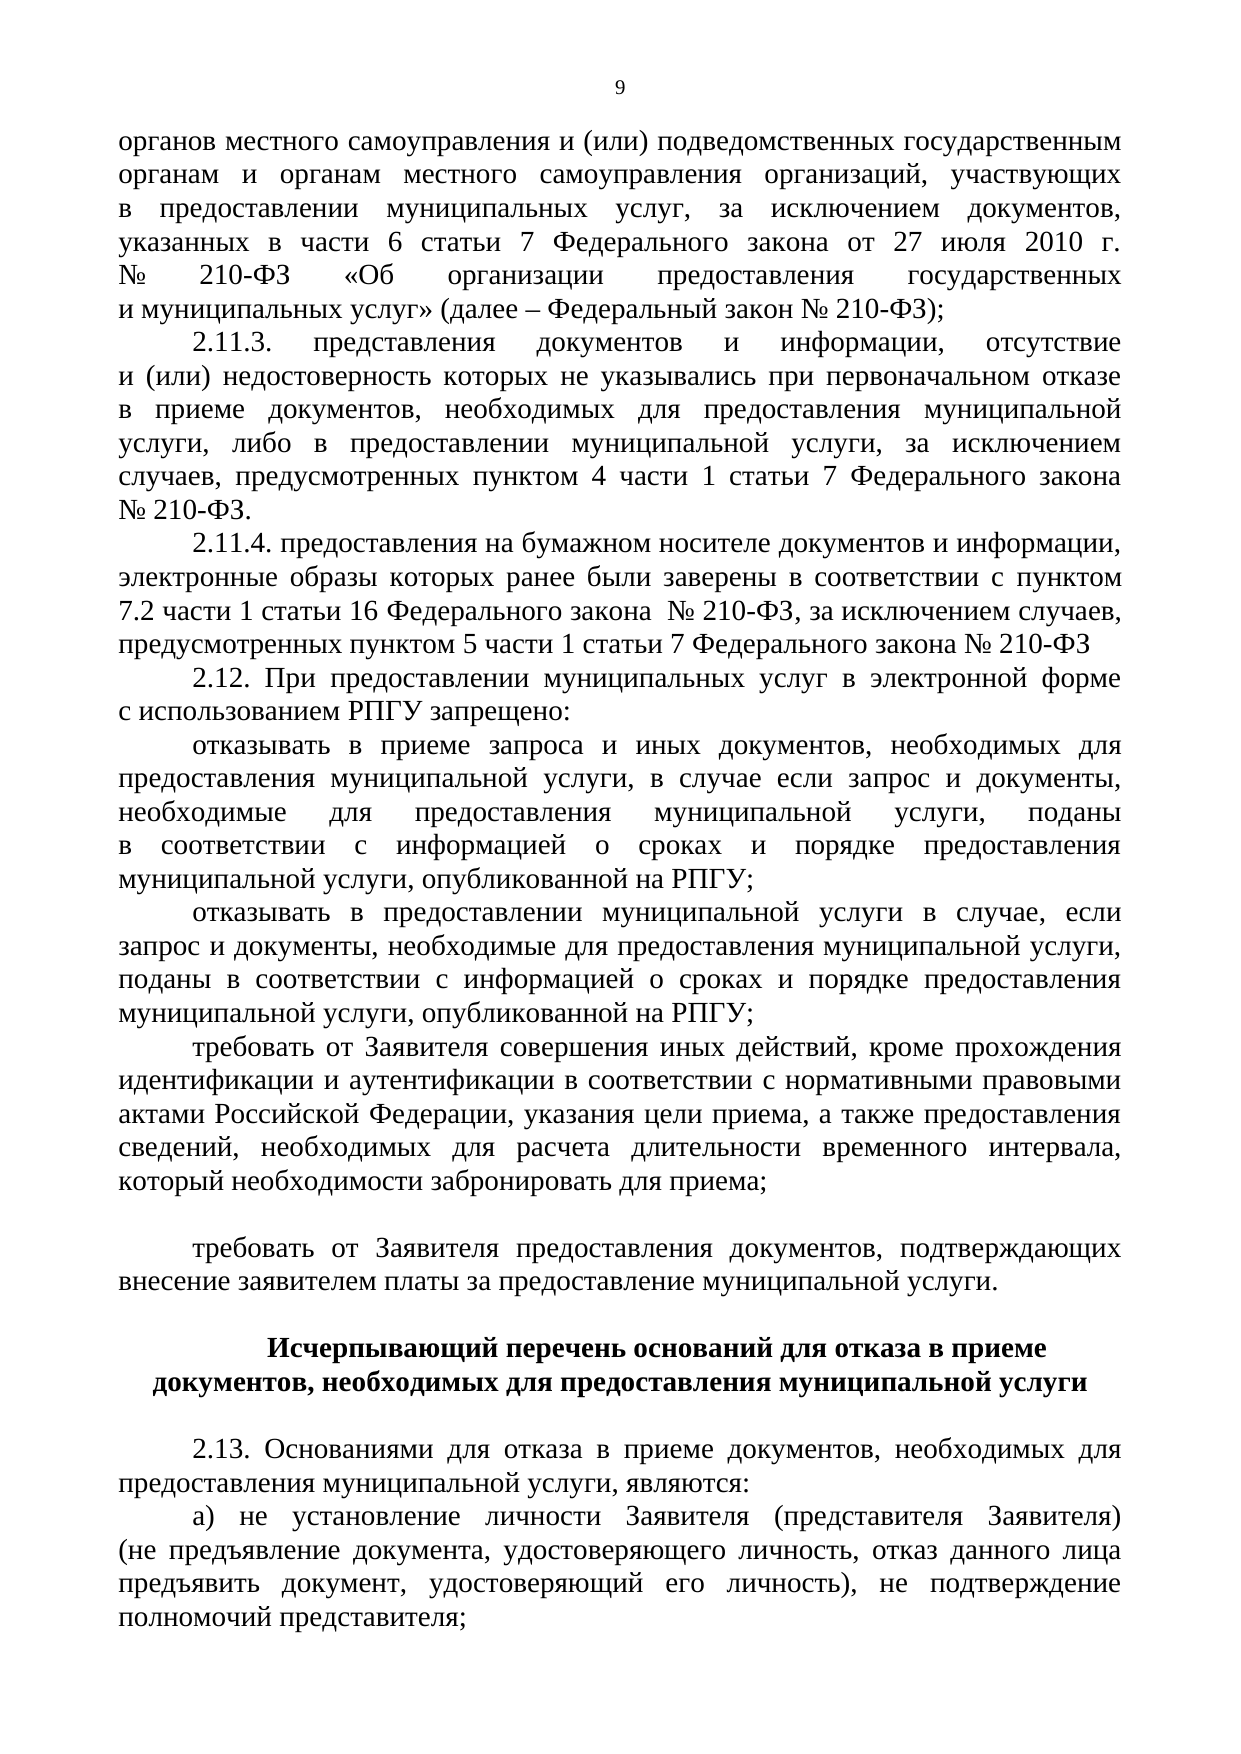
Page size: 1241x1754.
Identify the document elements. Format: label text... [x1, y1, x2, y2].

text 2.13. Основаниями для отказа в приеме документов, необходимых для предоставления муниципальной услуги, являются: [118, 1431, 1122, 1498]
text отказывать в предоставлении муниципальной услуги в случае, если запрос и документы, необходимые для предоставления муниципальной услуги, поданы в соответствии с информацией о сроках и порядке предоставления муниципальной услуги, опубликованной на РПГУ; [118, 894, 1122, 1029]
text 2.12. При предоставлении муниципальных услуг в электронной форме с использованием РПГУ запрещено: [118, 660, 1122, 727]
text требовать от Заявителя совершения иных действий, кроме прохождения идентификации и аутентификации в соответствии с нормативными правовыми актами Российской Федерации, указания цели приема, а также предоставления сведений, необходимых для расчета длительности временного интервала, который необходимости забронировать для приема; [118, 1029, 1122, 1196]
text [118, 123, 1122, 324]
text 2.11.4. предоставления на бумажном носителе документов и информации, электронные образы которых ранее были заверены в соответствии с пунктом 7.2 части 1 статьи 16 Федерального закона № 210-ФЗ, за исключением случаев, предусмотренных пунктом 5 части 1 статьи 7 Федерального закона № 210-ФЗ [118, 526, 1122, 660]
text 2.11.3. представления документов и информации, отсутствие и (или) недостоверность которых не указывались при первоначальном отказе в приеме документов, необходимых для предоставления муниципальной услуги, либо в предоставлении муниципальной услуги, за исключением случаев, предусмотренных пунктом 4 части 1 статьи 7 Федерального закона № 210-ФЗ. [118, 324, 1122, 526]
text Исчерпывающий перечень оснований для отказа в приеме документов, необходимых для предоставления муниципальной услуги [118, 1331, 1122, 1398]
text требовать от Заявителя предоставления документов, подтверждающих внесение заявителем платы за предоставление муниципальной услуги. [118, 1230, 1122, 1297]
text а) не установление личности Заявителя (представителя Заявителя) (не предъявление документа, удостоверяющего личность, отказ данного лица предъявить документ, удостоверяющий его личность), не подтверждение полномочий представителя; [118, 1498, 1122, 1632]
text отказывать в приеме запроса и иных документов, необходимых для предоставления муниципальной услуги, в случае если запрос и документы, необходимые для предоставления муниципальной услуги, поданы в соответствии с информацией о сроках и порядке предоставления муниципальной услуги, опубликованной на РПГУ; [118, 727, 1122, 894]
